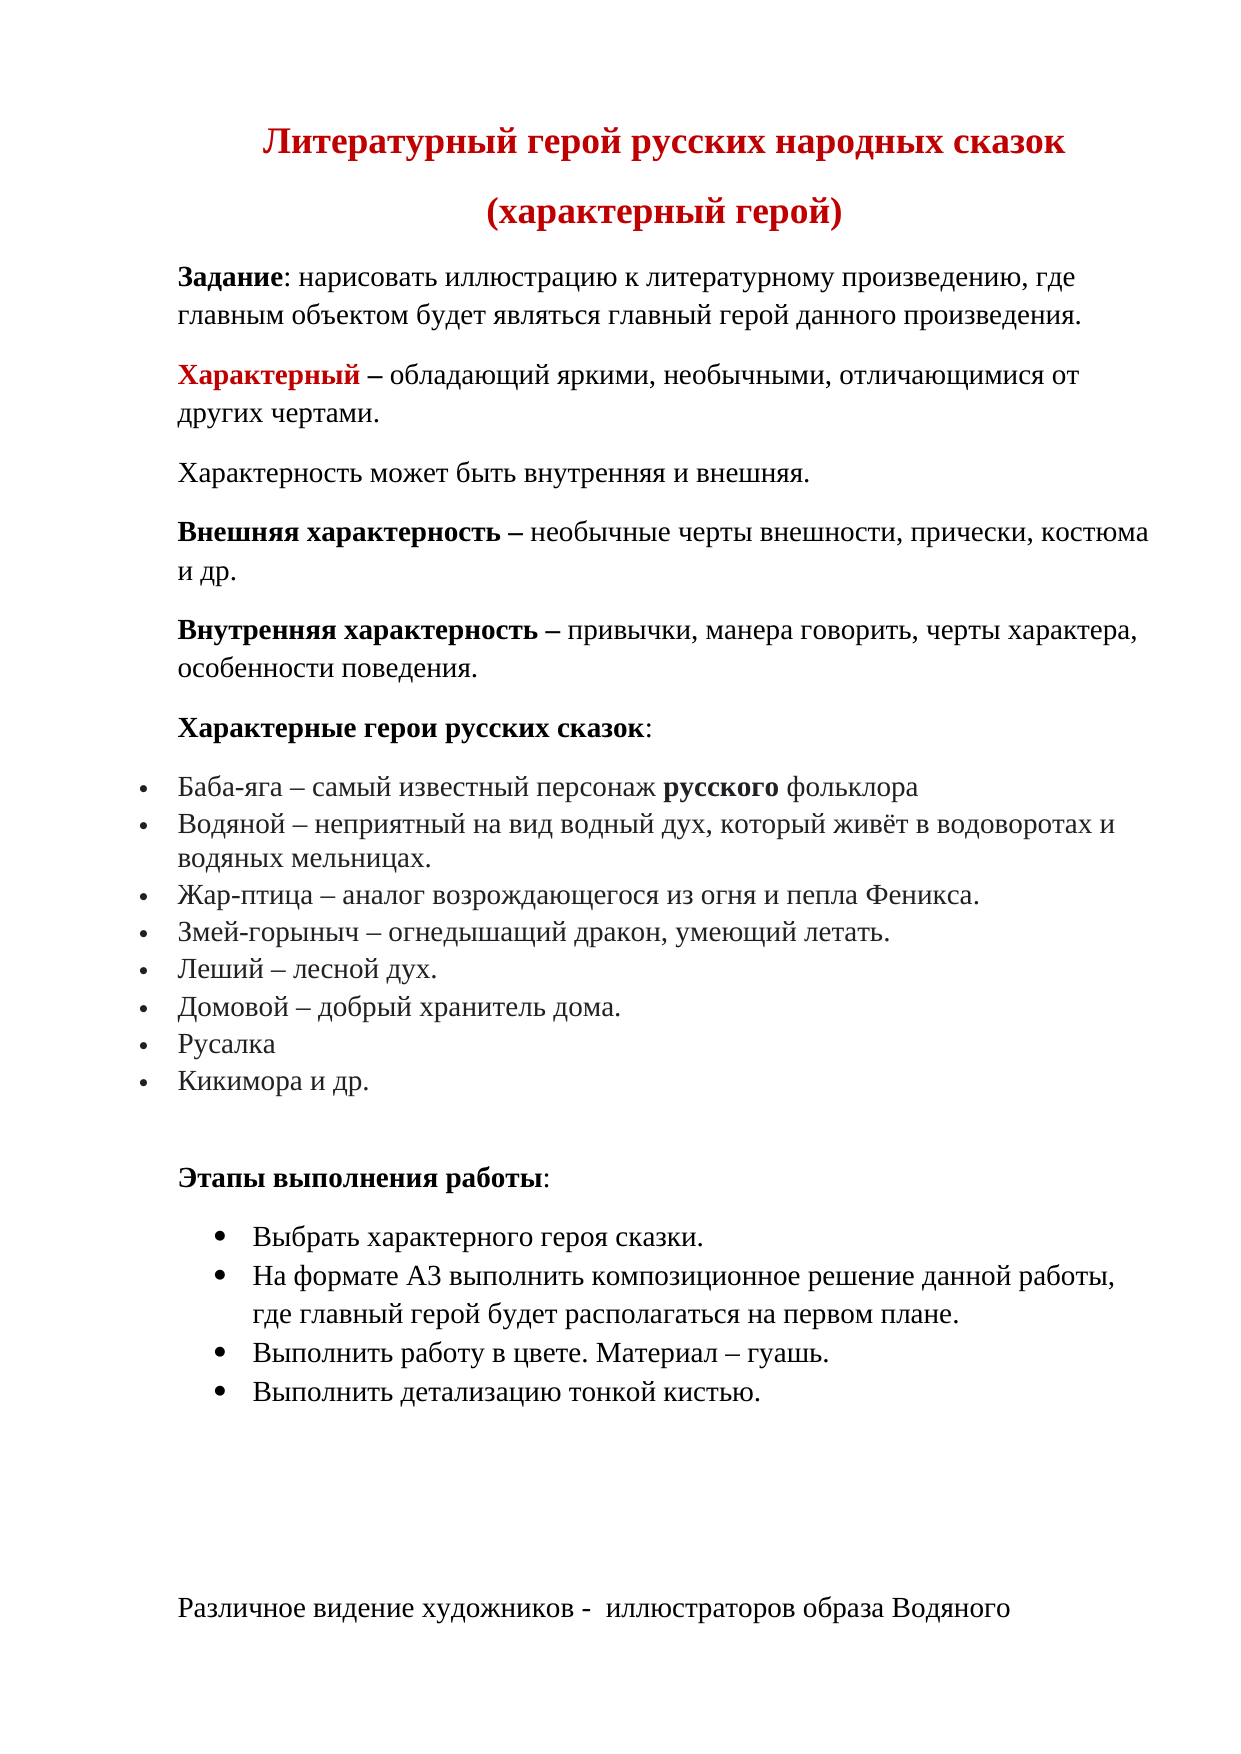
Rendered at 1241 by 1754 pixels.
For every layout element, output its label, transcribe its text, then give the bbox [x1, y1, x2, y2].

text Задание: нарисовать иллюстрацию к литературному произведению, где главным объектом будет являться главный герой данного произведения. [177, 259, 1152, 331]
list Русалка [140, 1026, 1152, 1059]
list Жар-птица – аналог возрождающегося из огня и пепла Феникса. [140, 877, 1152, 911]
text Различное видение художников - иллюстраторов образа Водяного [177, 1590, 1152, 1624]
text Этапы выполнения работы: [177, 1160, 1152, 1193]
list Выполнить детализацию тонкой кистью. [215, 1374, 1152, 1407]
text Характерный – обладающий яркими, необычными, отличающимися от других чертами. [177, 357, 1152, 429]
text Внешняя характерность – необычные черты внешности, прически, костюма и др. [177, 514, 1152, 586]
text (характерный герой) [177, 188, 1152, 232]
text Характерность может быть внутренняя и внешняя. [177, 455, 1152, 488]
list На формате А3 выполнить композиционное решение данной работы, где главный герой будет располагаться на первом плане. [215, 1258, 1152, 1330]
list Змей-горыныч – огнедышащий дракон, умеющий летать. [140, 914, 1152, 948]
list Выполнить работу в цвете. Материал – гуашь. [215, 1335, 1152, 1369]
list Леший – лесной дух. [140, 952, 1152, 985]
list Домовой – добрый хранитель дома. [140, 989, 1152, 1022]
text Характерные герои русских сказок: [177, 710, 1152, 743]
list Кикимора и др. [140, 1063, 1152, 1097]
list Выбрать характерного героя сказки. [215, 1219, 1152, 1253]
list Баба-яга – самый известный персонаж русского фольклора [140, 769, 1152, 803]
text Внутренняя характерность – привычки, манера говорить, черты характера, особенности поведения. [177, 612, 1152, 684]
list Водяной – неприятный на вид водный дух, который живёт в водоворотах и водяных мельницах. [140, 807, 1152, 874]
text Литературный герой русских народных сказок [177, 118, 1152, 161]
